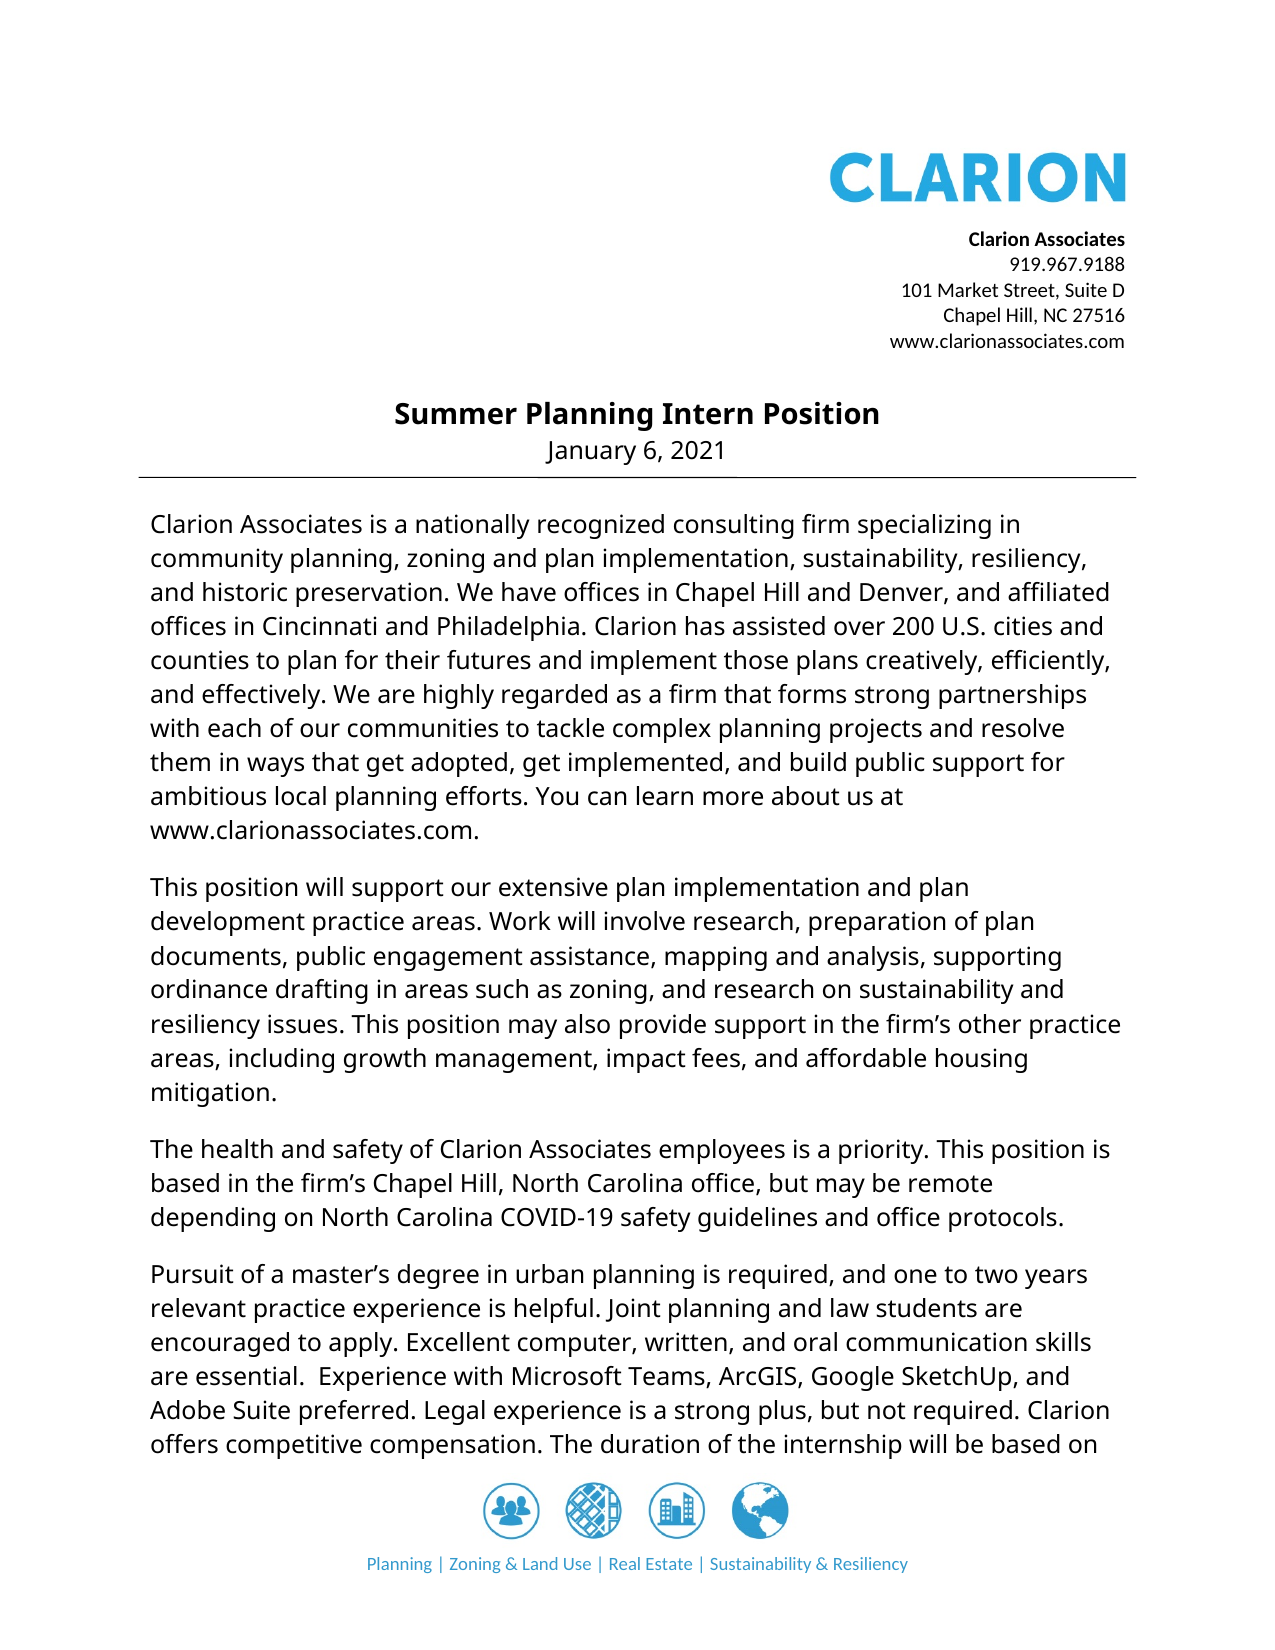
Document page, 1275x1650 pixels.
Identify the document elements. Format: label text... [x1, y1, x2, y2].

text 919.967.9188 [150, 252, 1125, 277]
text Clarion Associates [150, 226, 1125, 252]
text Summer Planning Intern Position [150, 393, 1125, 433]
text Clarion Associates is a nationally recognized consulting firm specializing in community planning, zoning and plan implementation, sustainability, resiliency, and historic preservation. We have offices in Chapel Hill and Denver, and affiliated offices in Cincinnati and Philadelphia. Clarion has assisted over 200 U.S. cities and counties to plan for their futures and implement those plans creatively, efficiently, and effectively. We are highly regarded as a firm that forms strong partnerships with each of our communities to tackle complex planning projects and resolve them in ways that get adopted, get implemented, and build public support for ambitious local planning efforts. You can learn more about us at www.clarionassociates.com. [150, 506, 1125, 847]
text Chapel Hill, NC 27516 [150, 302, 1125, 328]
text The health and safety of Clarion Associates employees is a priority. This position is based in the firm’s Chapel Hill, North Carolina office, but may be remote depending on North Carolina COVID-19 safety guidelines and office protocols. [150, 1131, 1125, 1233]
picture [825, 147, 1130, 207]
picture [0, 1473, 1275, 1548]
text 101 Market Street, Suite D [150, 277, 1125, 302]
text This position will support our extensive plan implementation and plan development practice areas. Work will involve research, preparation of plan documents, public engagement assistance, mapping and analysis, supporting ordinance drafting in areas such as zoning, and research on sustainability and resiliency issues. This position may also provide support in the firm’s other practice areas, including growth management, impact fees, and affordable housing mitigation. [150, 870, 1125, 1108]
text www.clarionassociates.com [150, 328, 1125, 353]
text January 6, 2021 [150, 433, 1125, 467]
